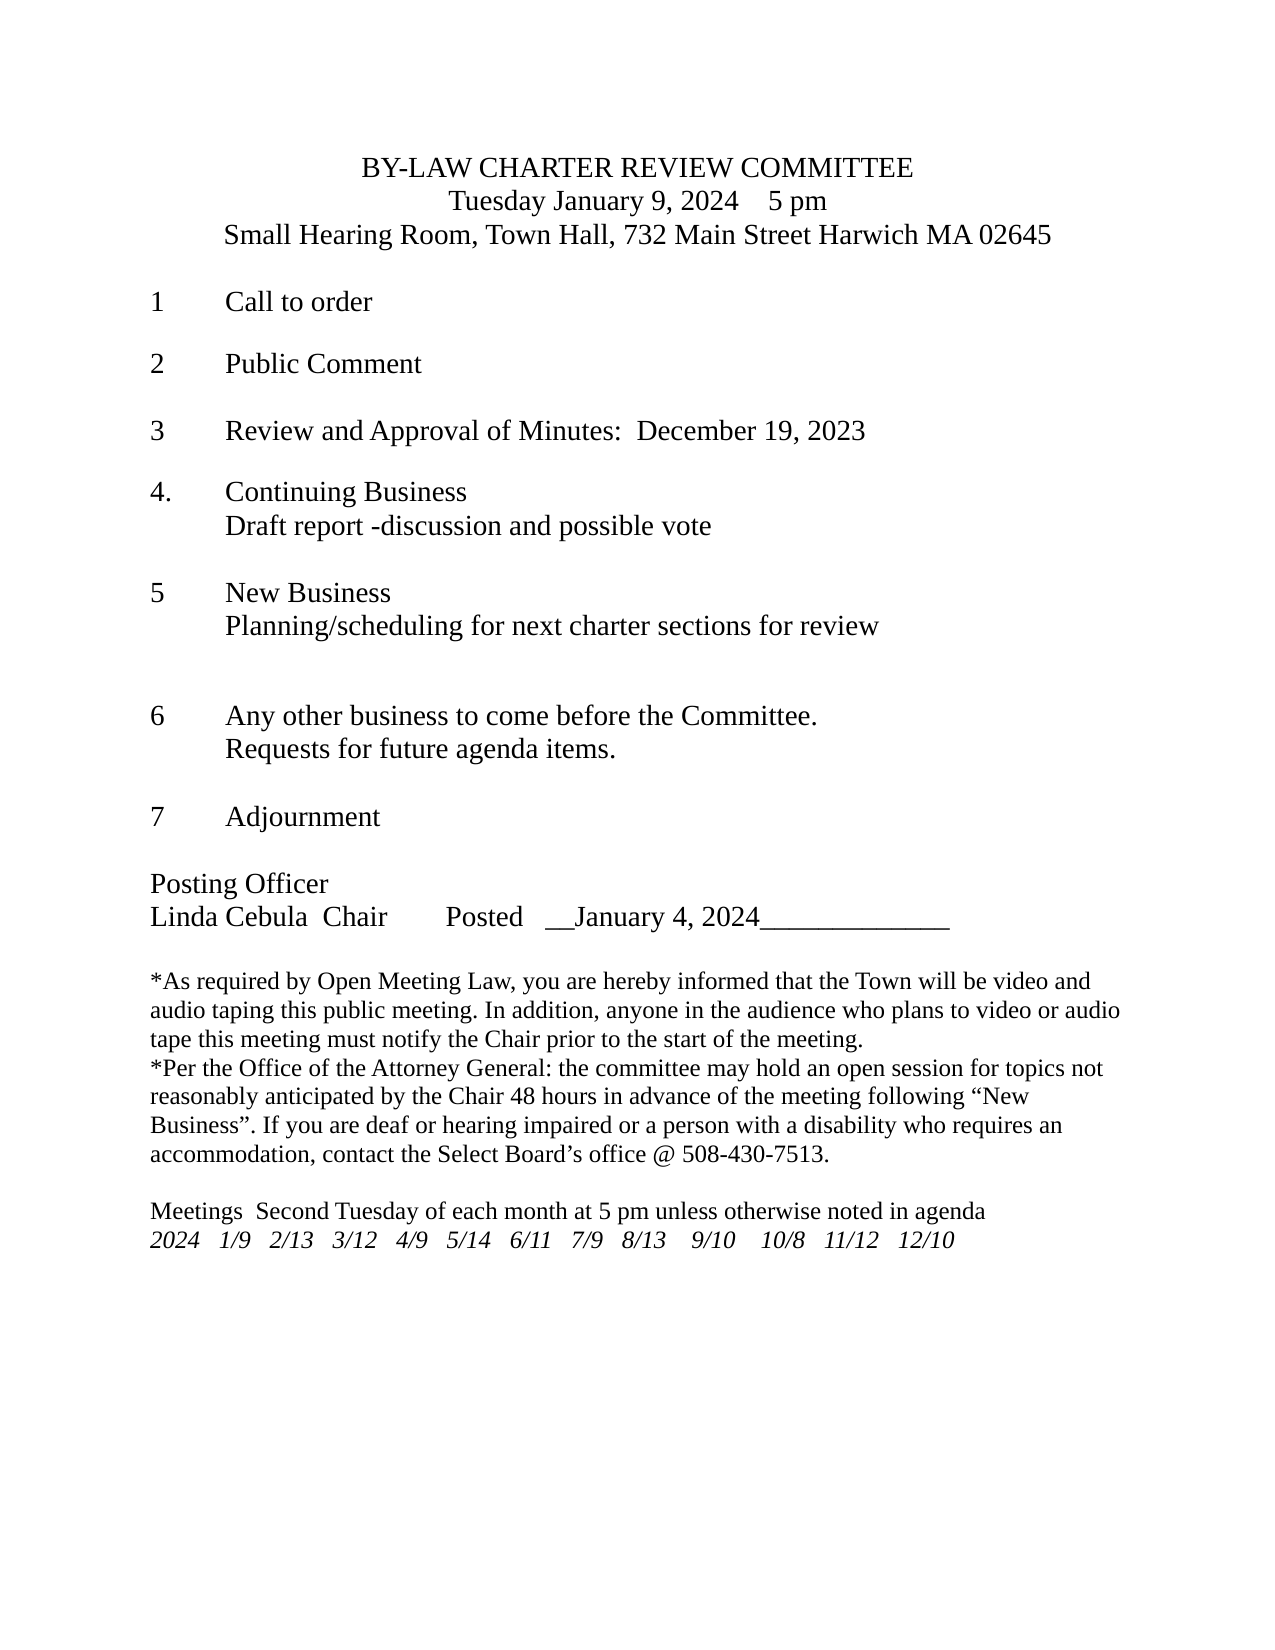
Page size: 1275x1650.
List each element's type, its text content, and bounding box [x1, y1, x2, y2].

text 7 Adjournment [150, 799, 1125, 832]
text *As required by Open Meeting Law, you are hereby informed that the Town will be video and audio taping this public meeting. In addition, anyone in the audience who plans to video or audio tape this meeting must notify the Chair prior to the start of the meeting. [150, 966, 1125, 1053]
text Posting Officer [150, 866, 1125, 899]
text Linda Cebula Chair Posted __January 4, 2024_____________ [150, 899, 1125, 933]
text Small Hearing Room, Town Hall, 732 Main Street Harwich MA 02645 [150, 217, 1125, 251]
text 5 New Business [150, 575, 1125, 608]
text Tuesday January 9, 2024 5 pm [150, 183, 1125, 217]
text Meetings Second Tuesday of each month at 5 pm unless otherwise noted in agenda [150, 1196, 1125, 1225]
text Requests for future agenda items. [150, 732, 1125, 765]
text 4. Continuing Business [150, 474, 1125, 508]
text *Per the Office of the Attorney General: the committee may hold an open session for topics not reasonably anticipated by the Chair 48 hours in advance of the meeting following “New Business”. If you are deaf or hearing impaired or a person with a disability who requires an accommodation, contact the Select Board’s office @ 508-430-7513. [150, 1053, 1125, 1168]
text 3 Review and Approval of Minutes: December 19, 2023 [150, 413, 1125, 446]
text 2 Public Comment [150, 346, 1125, 379]
text 2024 1/9 2/13 3/12 4/9 5/14 6/11 7/9 8/13 9/10 10/8 11/12 12/10 [150, 1225, 1125, 1254]
text Planning/scheduling for next charter sections for review [150, 608, 1125, 642]
text 1 Call to order [150, 284, 1125, 318]
text BY-LAW CHARTER REVIEW COMMITTEE [150, 150, 1125, 183]
text 6 Any other business to come before the Committee. [150, 698, 1125, 732]
text Draft report -discussion and possible vote [150, 508, 1125, 541]
